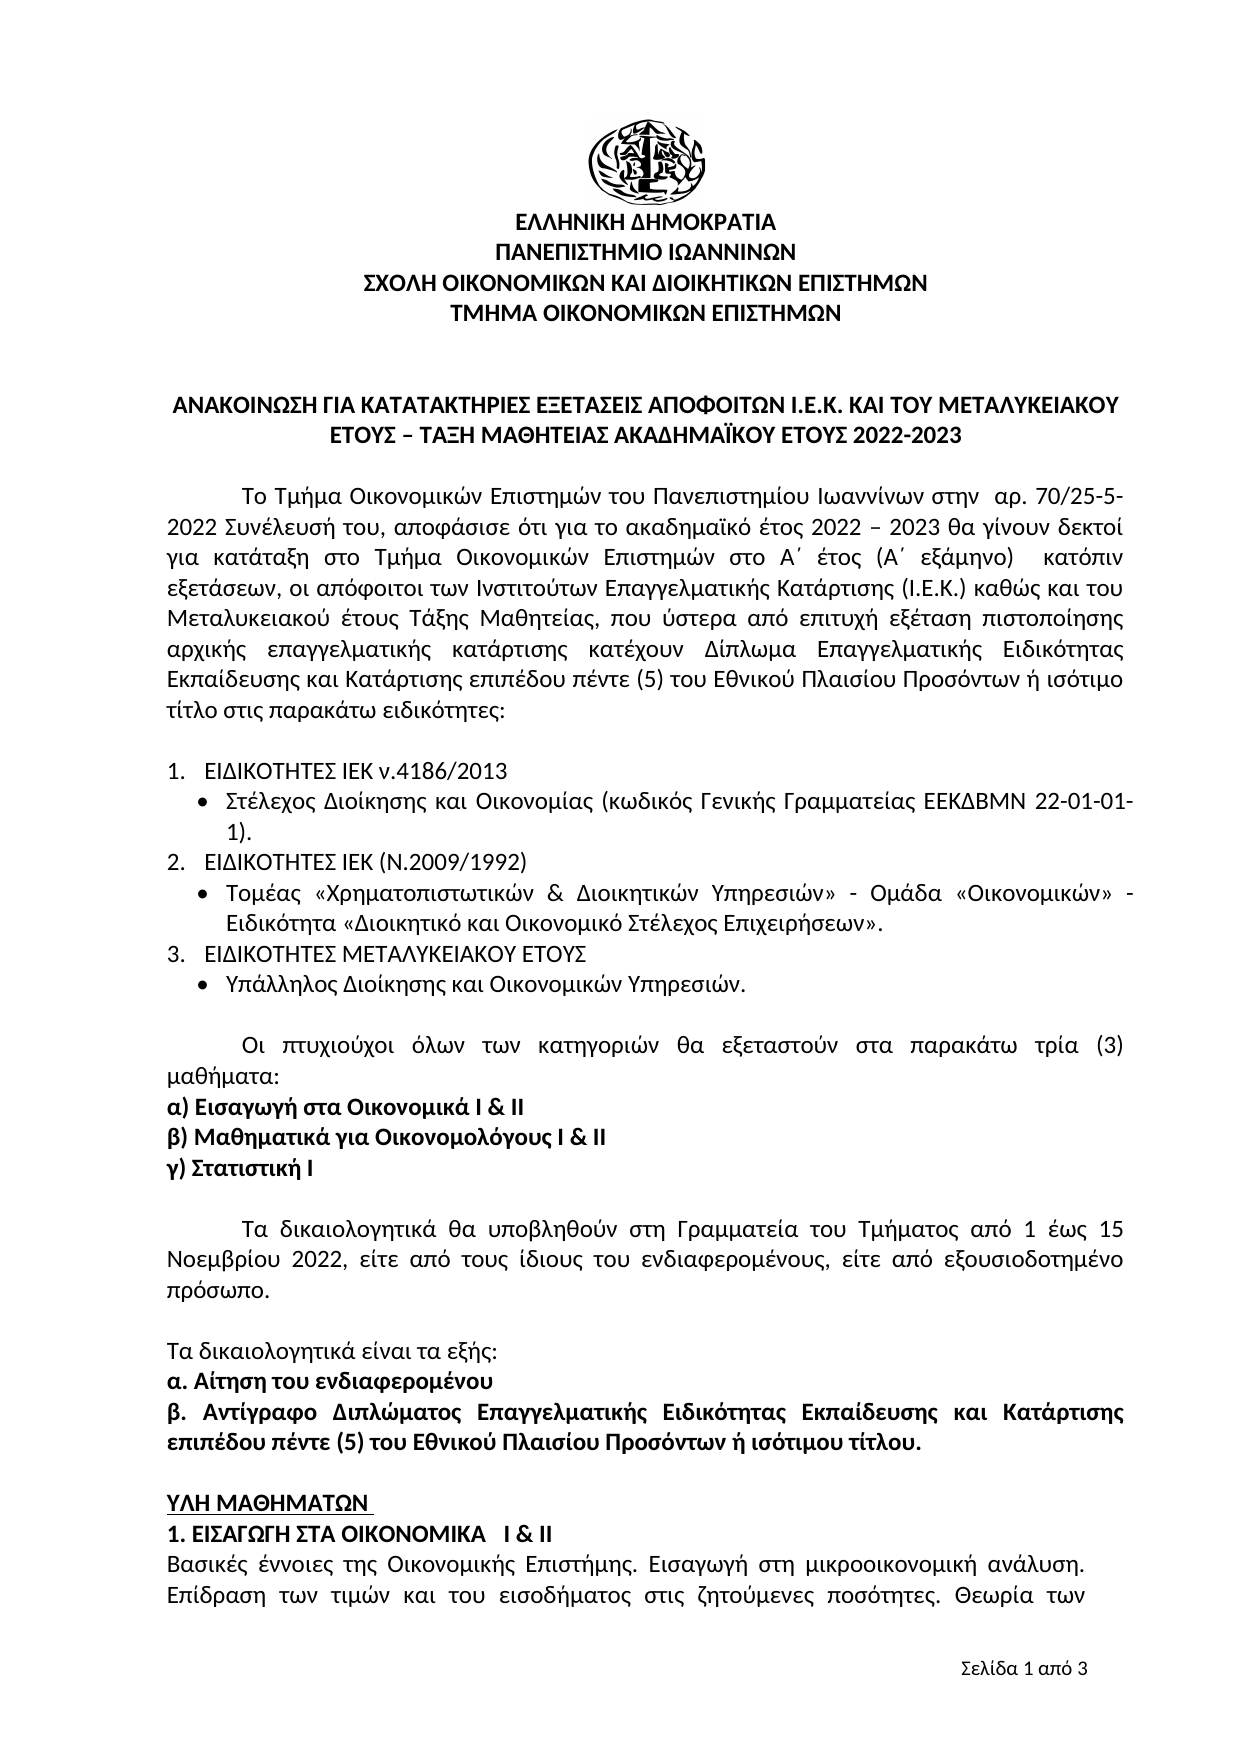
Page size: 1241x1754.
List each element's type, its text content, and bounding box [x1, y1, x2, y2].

text Το Τμήμα Οικονομικών Επιστημών του Πανεπιστημίου Ιωαννίνων στην αρ. 70/25-5-2022 Συνέλευσή του, αποφάσισε ότι για το ακαδημαϊκό έτος 2022 – 2023 θα γίνουν δεκτοί για κατάταξη στο Τμήμα Οικονομικών Επιστημών στο Α΄ έτος (Α΄ εξάμηνο) κατόπιν εξετάσεων, οι απόφοιτοι των Ινστιτούτων Επαγγελματικής Κατάρτισης (Ι.Ε.Κ.) καθώς και του Μεταλυκειακού έτους Τάξης Μαθητείας, που ύστερα από επιτυχή εξέταση πιστοποίησης αρχικής επαγγελματικής κατάρτισης κατέχουν Δίπλωμα Επαγγελματικής Ειδικότητας Εκπαίδευσης και Κατάρτισης επιπέδου πέντε (5) του Εθνικού Πλαισίου Προσόντων ή ισότιμο τίτλο στις παρακάτω ειδικότητες: [167, 480, 1125, 724]
text Τα δικαιολογητικά θα υποβληθούν στη Γραμματεία του Τμήματος από 1 έως 15 Νοεμβρίου 2022, είτε από τους ίδιους του ενδιαφερομένους, είτε από εξουσιοδοτημένο πρόσωπο. [167, 1213, 1125, 1304]
list Τομέας «Χρηματοπιστωτικών & Διοικητικών Υπηρεσιών» - Ομάδα «Οικονομικών» - Ειδικότητα «Διοικητικό και Οικονομικό Στέλεχος Επιχειρήσεων». [196, 877, 1135, 938]
subtitle ΥΛΗ ΜΑΘΗΜΑΤΩΝ [167, 1487, 1206, 1518]
list Στέλεχος Διοίκησης και Οικονομίας (κωδικός Γενικής Γραμματείας ΕΕΚΔΒΜΝ 22-01-01-1). [196, 786, 1135, 847]
text ΣΧΟΛΗ ΟΙΚΟΝΟΜΙΚΩΝ ΚΑΙ ΔΙΟΙΚΗΤΙΚΩΝ ΕΠΙΣΤΗΜΩΝ [167, 267, 1125, 297]
text ΤΜΗΜΑ ΟΙΚΟΝΟΜΙΚΩΝ ΕΠΙΣΤΗΜΩΝ [167, 297, 1125, 328]
text β) Μαθηματικά για Οικονομολόγους Ι & ΙΙ [167, 1121, 1125, 1152]
list ΕΙΔΙΚΟΤΗΤΕΣ ΜΕΤΑΛΥΚΕΙΑΚΟΥ ΕΤΟΥΣ [167, 938, 1136, 969]
text α) Εισαγωγή στα Οικονομικά Ι & ΙΙ [167, 1091, 1125, 1121]
list ΕΙΔΙΚΟΤΗΤΕΣ ΙΕΚ (Ν.2009/1992) [167, 847, 1136, 877]
text ΠANEΠIΣTHMIO IΩANNINΩN [167, 236, 1125, 267]
text β. Αντίγραφο Διπλώματος Επαγγελματικής Ειδικότητας Εκπαίδευσης και Κατάρτισης επιπέδου πέντε (5) του Εθνικού Πλαισίου Προσόντων ή ισότιμου τίτλου. [167, 1396, 1125, 1457]
text Τα δικαιολογητικά είναι τα εξής: [167, 1335, 1125, 1365]
text 1. ΕΙΣΑΓΩΓΗ ΣΤΑ ΟΙΚΟΝΟΜΙΚΑ I & II [167, 1518, 1125, 1548]
text ΑΝΑΚΟΙΝΩΣΗ ΓΙΑ ΚΑΤΑΤΑΚΤΗΡΙΕΣ ΕΞΕΤΑΣΕΙΣ ΑΠΟΦΟΙΤΩΝ Ι.Ε.Κ. ΚΑΙ ΤΟΥ ΜΕΤΑΛΥΚΕΙΑΚΟΥ ΕΤΟΥΣ – ΤΑΞΗ ΜΑΘΗΤΕΙΑΣ ΑΚΑΔΗΜΑΪΚΟΥ ΕΤΟΥΣ 2022-2023 [167, 389, 1125, 450]
text α. Αίτηση του ενδιαφερομένου [167, 1365, 1125, 1396]
text Οι πτυχιούχοι όλων των κατηγοριών θα εξεταστούν στα παρακάτω τρία (3) μαθήματα: [167, 1030, 1125, 1091]
text EΛΛHNIKH ΔHMOKPATIA [167, 206, 1125, 236]
text γ) Στατιστική Ι [167, 1152, 1125, 1182]
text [167, 1548, 1087, 1609]
list Υπάλληλος Διοίκησης και Οικονομικών Υπηρεσιών. [196, 969, 1135, 999]
list ΕΙΔΙΚΟΤΗΤΕΣ ΙΕΚ ν.4186/2013 [167, 755, 1136, 786]
